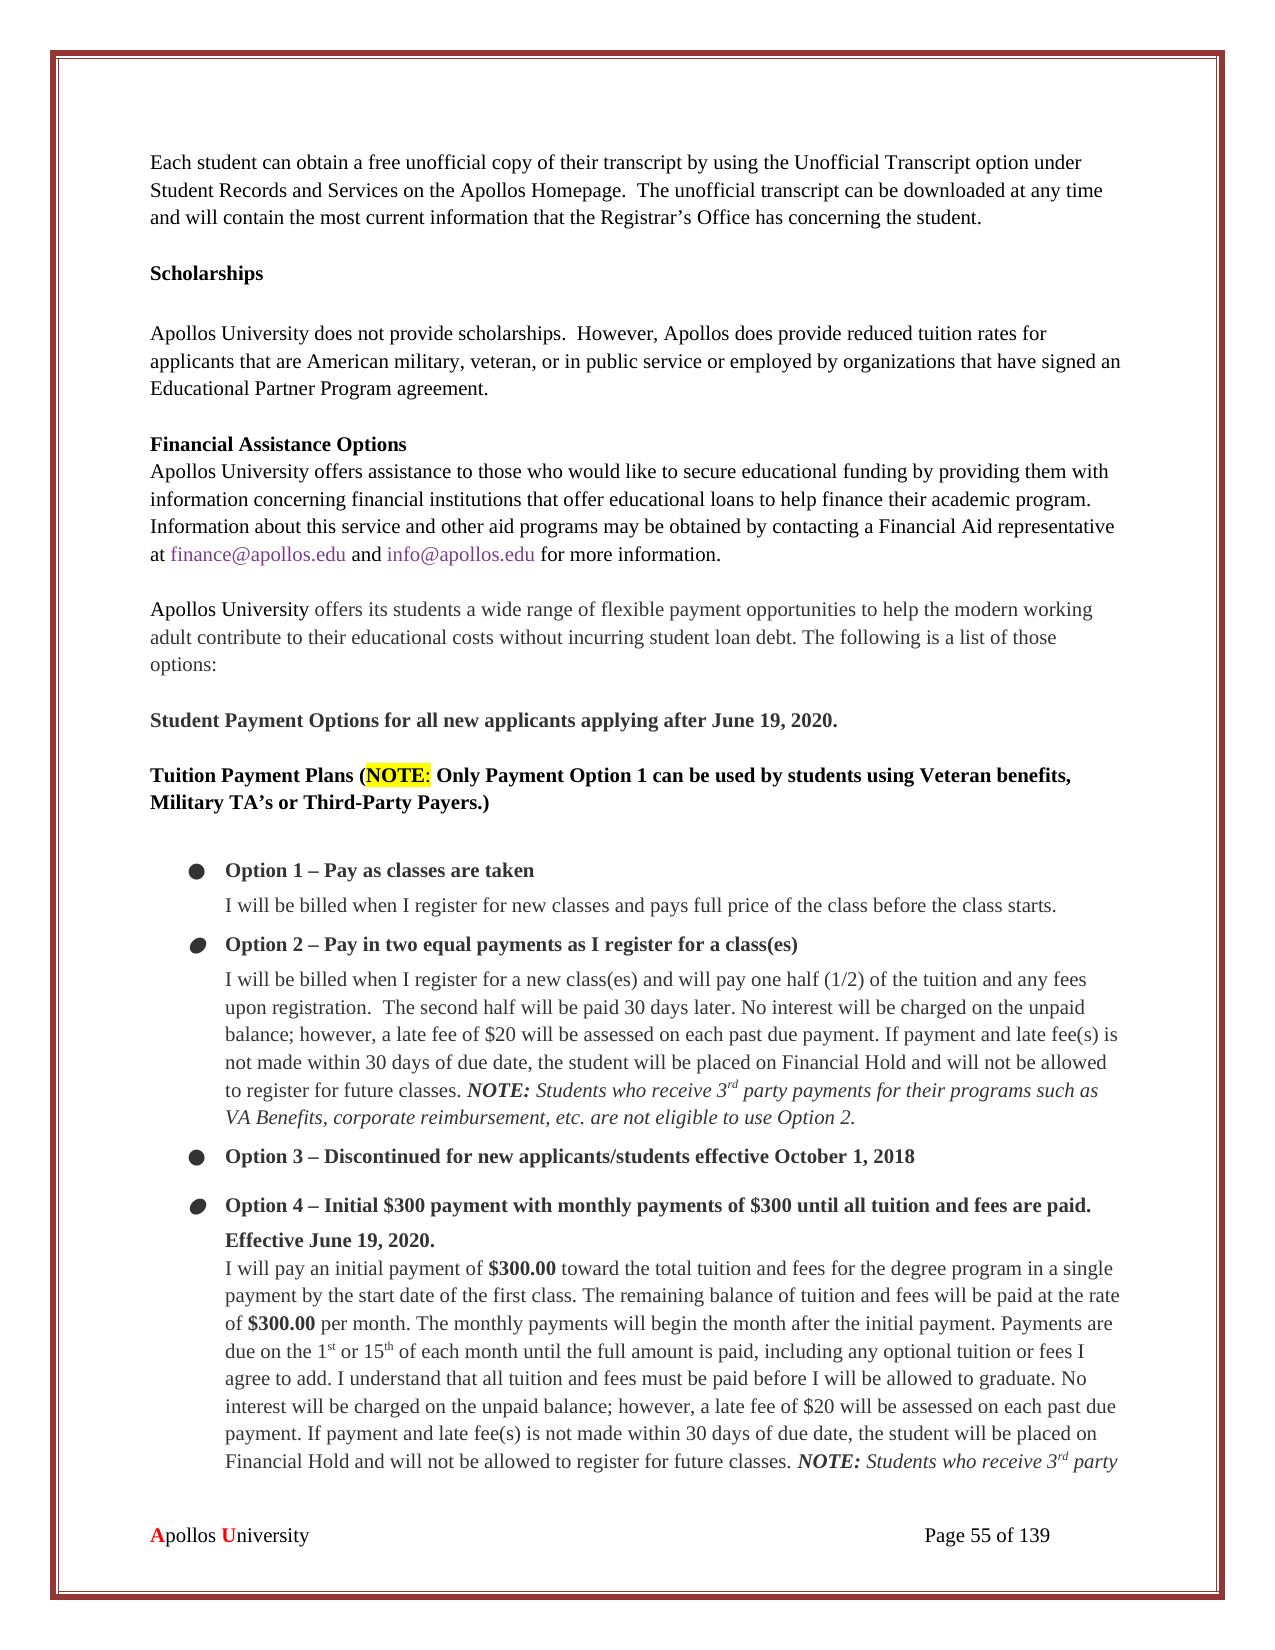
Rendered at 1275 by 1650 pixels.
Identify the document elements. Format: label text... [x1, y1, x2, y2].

subtitle Financial Assistance Options [150, 431, 1125, 456]
text Student Payment Options for all new applicants applying after June 19, 2020. [150, 707, 1125, 732]
subtitle Scholarships [150, 260, 1125, 284]
text Apollos University offers assistance to those who would like to secure educational funding by providing them with information concerning financial institutions that offer educational loans to help finance their academic program. Information about this service and other aid programs may be obtained by contacting a Financial Aid representative at finance@apollos.edu and info@apollos.edu for more information. [150, 459, 1125, 566]
list Option 2 – Pay in two equal payments as I register for a class(es) I will be billed when I register for a new class(es) and will pay one half (1/2) of the tuition and any fees upon registration. The second half will be paid 30 days later. No interest will be charged on the unpaid balance; however, a late fee of $20 will be assessed on each past due payment. If payment and late fee(s) is not made within 30 days of due date, the student will be placed on Financial Hold and will not be allowed to register for future classes. NOTE: Students who receive 3rd party payments for their programs such as VA Benefits, corporate reimbursement, etc. are not eligible to use Option 2. [187, 921, 1125, 1129]
list Option 1 – Pay as classes are taken I will be billed when I register for new classes and pays full price of the class before the class starts. [187, 847, 1125, 917]
list Option 3 – Discontinued for new applicants/students effective October 1, 2018 [187, 1133, 1125, 1176]
text Apollos University offers its students a wide range of flexible payment opportunities to help the modern working adult contribute to their educational costs without incurring student loan debt. The following is a list of those options: [150, 597, 1125, 676]
subtitle Tuition Payment Plans (NOTE: Only Payment Option 1 can be used by students using Veteran benefits, Military TA’s or Third-Party Payers.) [150, 763, 1125, 814]
text Each student can obtain a free unofficial copy of their transcript by using the Unofficial Transcript option under Student Records and Services on the Apollos Homepage. The unofficial transcript can be downloaded at any time and will contain the most current information that the Registrar’s Office has concerning the student. [150, 150, 1125, 229]
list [187, 1182, 1125, 1473]
text Apollos University does not provide scholarships. However, Apollos does provide reduced tuition rates for applicants that are American military, veteran, or in public service or employed by organizations that have signed an Educational Partner Program agreement. [150, 321, 1125, 400]
